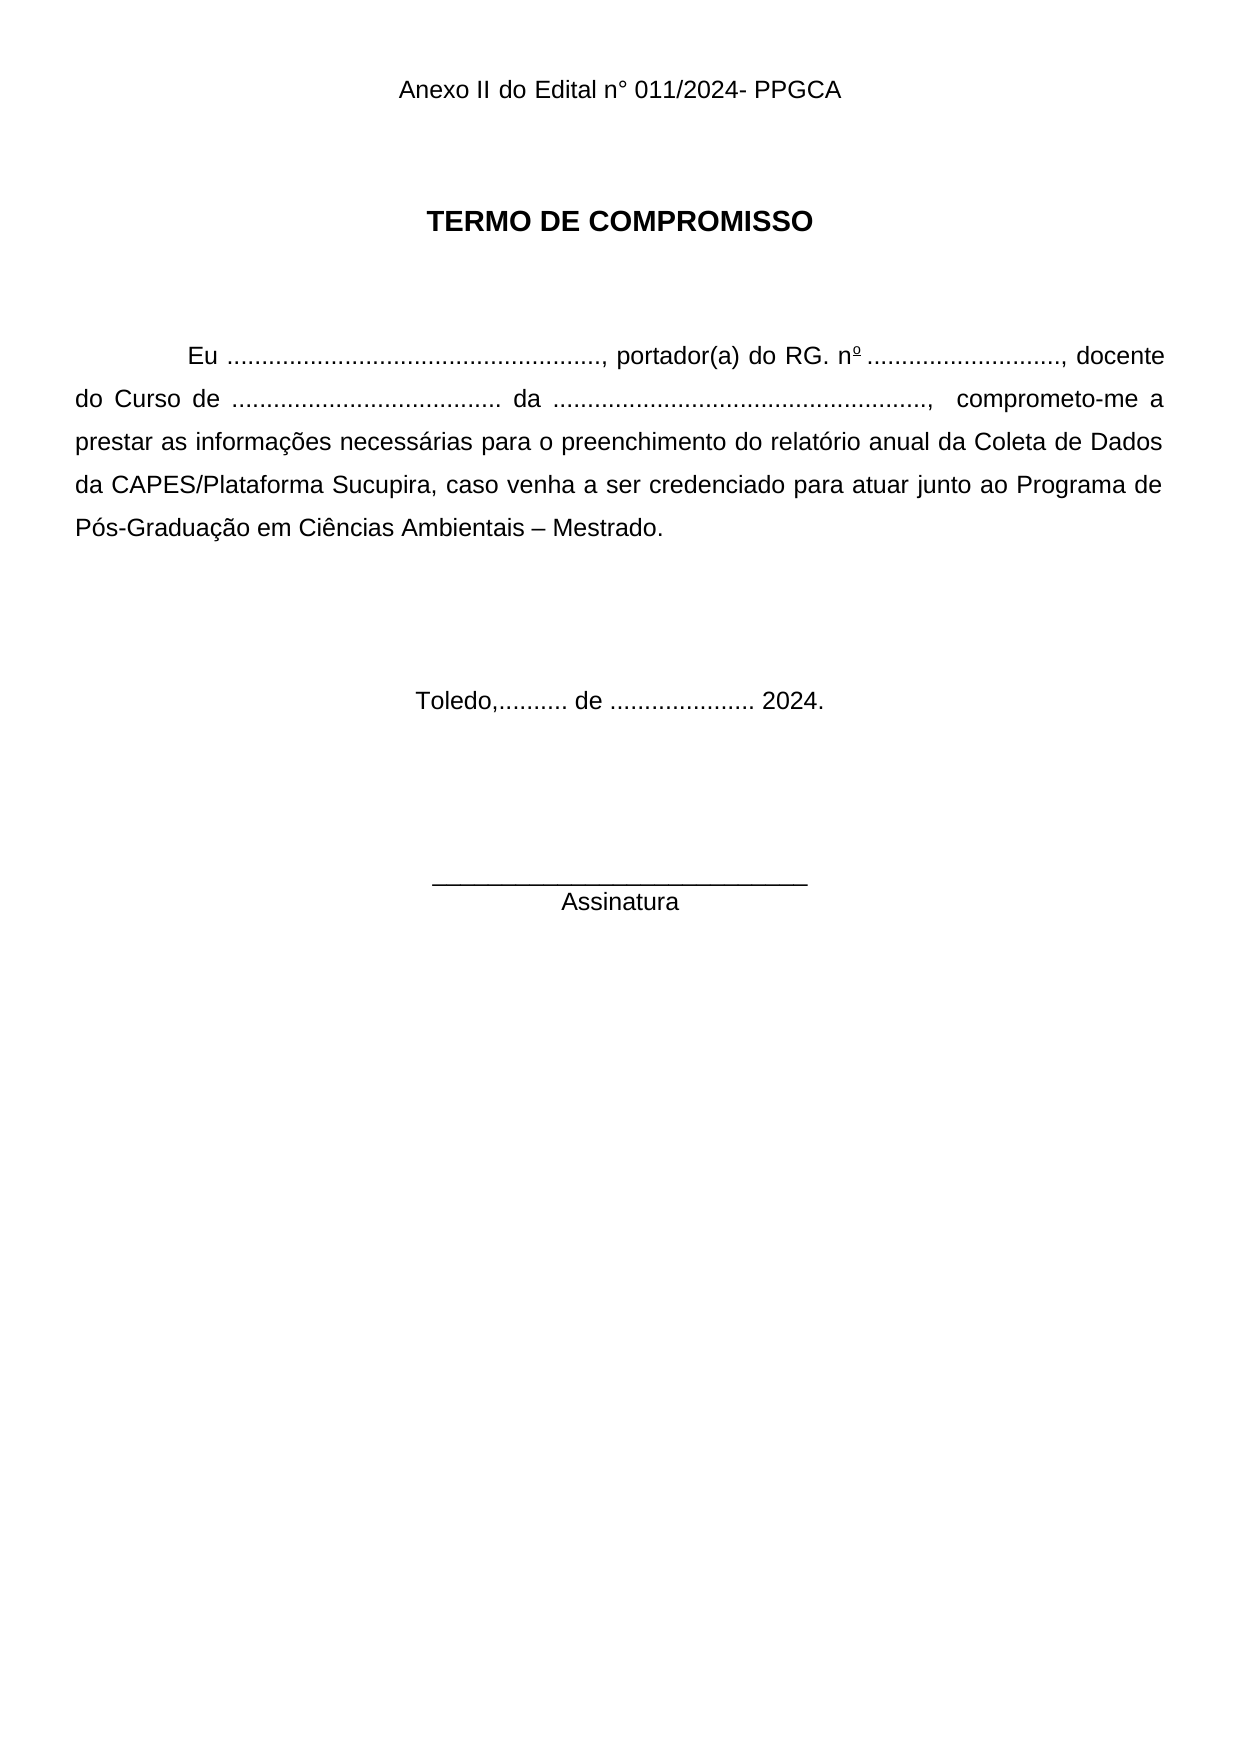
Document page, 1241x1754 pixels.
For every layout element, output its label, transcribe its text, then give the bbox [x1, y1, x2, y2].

text ___________________________ [75, 858, 1165, 887]
text Eu ......................................................, portador(a) do RG. no ............................, docente do Curso de ....................................... da ......................................................, comprometo-me a prestar as informações necessárias para o preenchimento do relatório anual da Coleta de Dados da CAPES/Plataforma Sucupira, caso venha a ser credenciado para atuar junto ao Programa de Pós-Graduação em Ciências Ambientais – Mestrado. [75, 341, 1165, 542]
text Assinatura [75, 887, 1165, 916]
text TERMO DE COMPROMISSO [75, 204, 1165, 238]
text Toledo,.......... de ..................... 2024. [75, 686, 1165, 715]
text Anexo II do Edital n° 011/2024- PPGCA [75, 75, 1165, 104]
